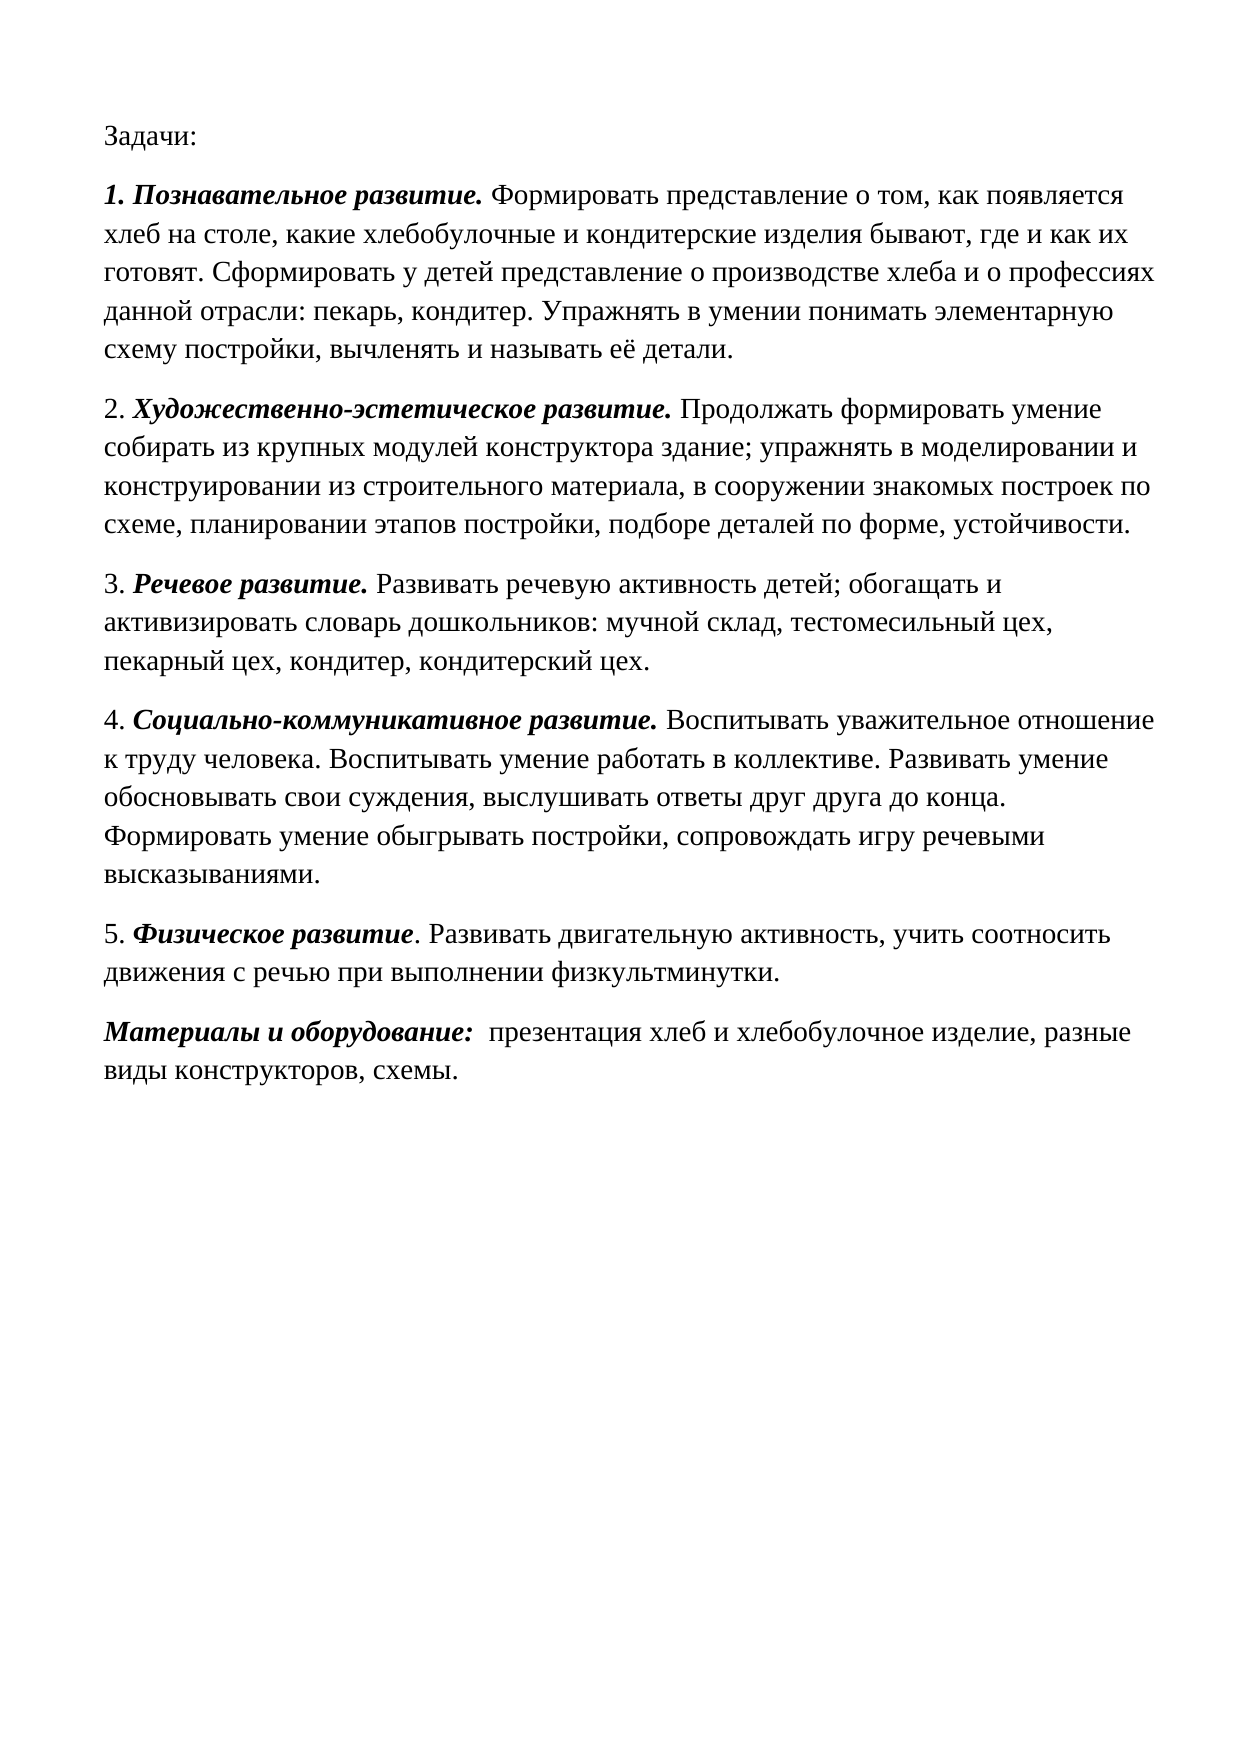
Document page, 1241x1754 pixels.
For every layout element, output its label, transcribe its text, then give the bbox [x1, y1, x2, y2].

text Материалы и оборудование: презентация хлеб и хлебобулочное изделие, разные виды конструкторов, схемы. [103, 1014, 1167, 1086]
text 4. Социально-коммуникативное развитие. Воспитывать уважительное отношение к труду человека. Воспитывать умение работать в коллективе. Развивать умение обосновывать свои суждения, выслушивать ответы друг друга до конца. Формировать умение обыгрывать постройки, сопровождать игру речевыми высказываниями. [103, 702, 1167, 890]
text Задачи: [103, 118, 1167, 152]
text 1. Познавательное развитие. Формировать представление о том, как появляется хлеб на столе, какие хлебобулочные и кондитерские изделия бывают, где и как их готовят. Сформировать у детей представление о производстве хлеба и о профессиях данной отрасли: пекарь, кондитер. Упражнять в умении понимать элементарную схему постройки, вычленять и называть её детали. [103, 177, 1167, 365]
text 3. Речевое развитие. Развивать речевую активность детей; обогащать и активизировать словарь дошкольников: мучной склад, тестомесильный цех, пекарный цех, кондитер, кондитерский цех. [103, 566, 1167, 677]
text 2. Художественно-эстетическое развитие. Продолжать формировать умение собирать из крупных модулей конструктора здание; упражнять в моделировании и конструировании из строительного материала, в сооружении знакомых построек по схеме, планировании этапов постройки, подборе деталей по форме, устойчивости. [103, 391, 1167, 540]
text 5. Физическое развитие. Развивать двигательную активность, учить соотносить движения с речью при выполнении физкультминутки. [103, 916, 1167, 988]
